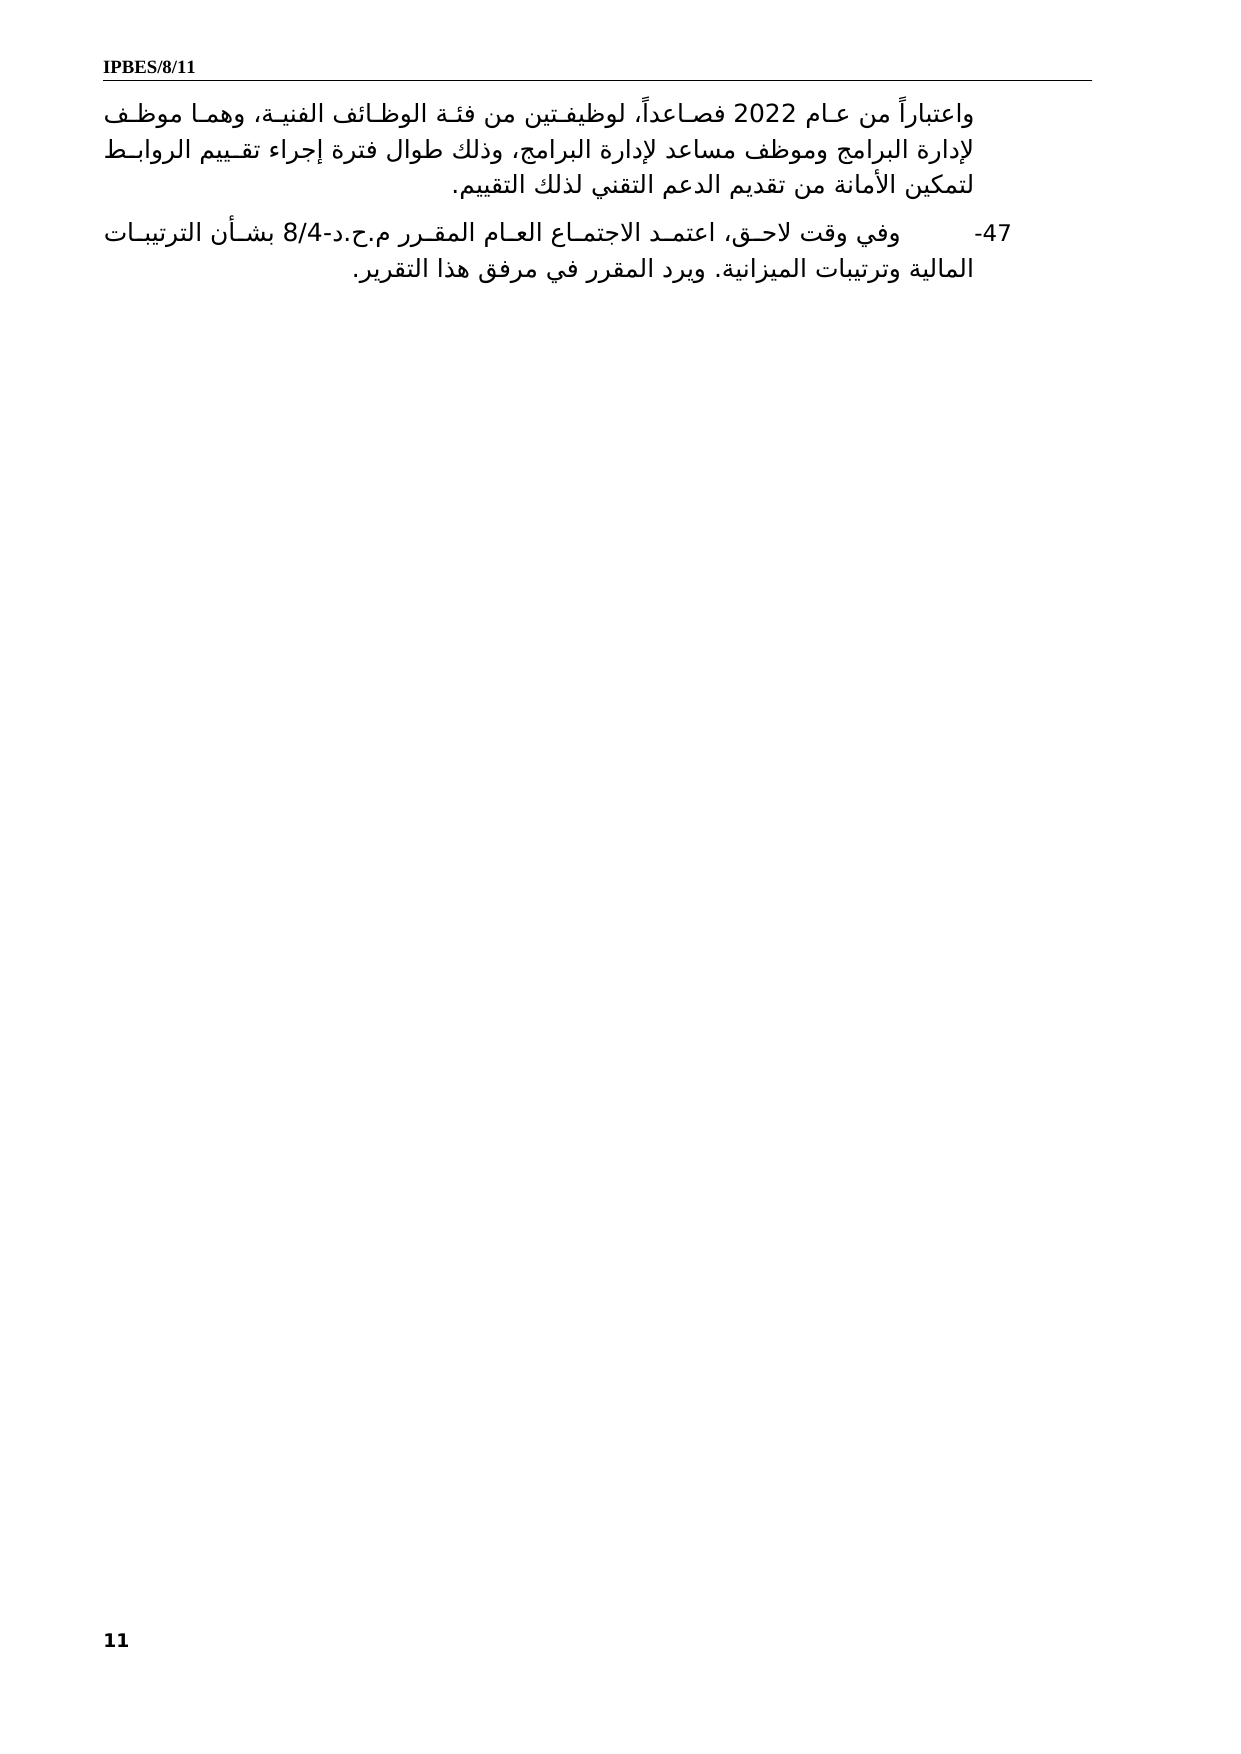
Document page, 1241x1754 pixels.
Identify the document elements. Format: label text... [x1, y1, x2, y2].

list وفي وقت لاحق، اعتمد الاجتماع العام المقرر م.ح.د-8/4 بشأن الترتيبات المالية وترتيبات الميزانية. ويرد المقرر في مرفق هذا التقرير. [103, 213, 974, 284]
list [103, 94, 974, 201]
